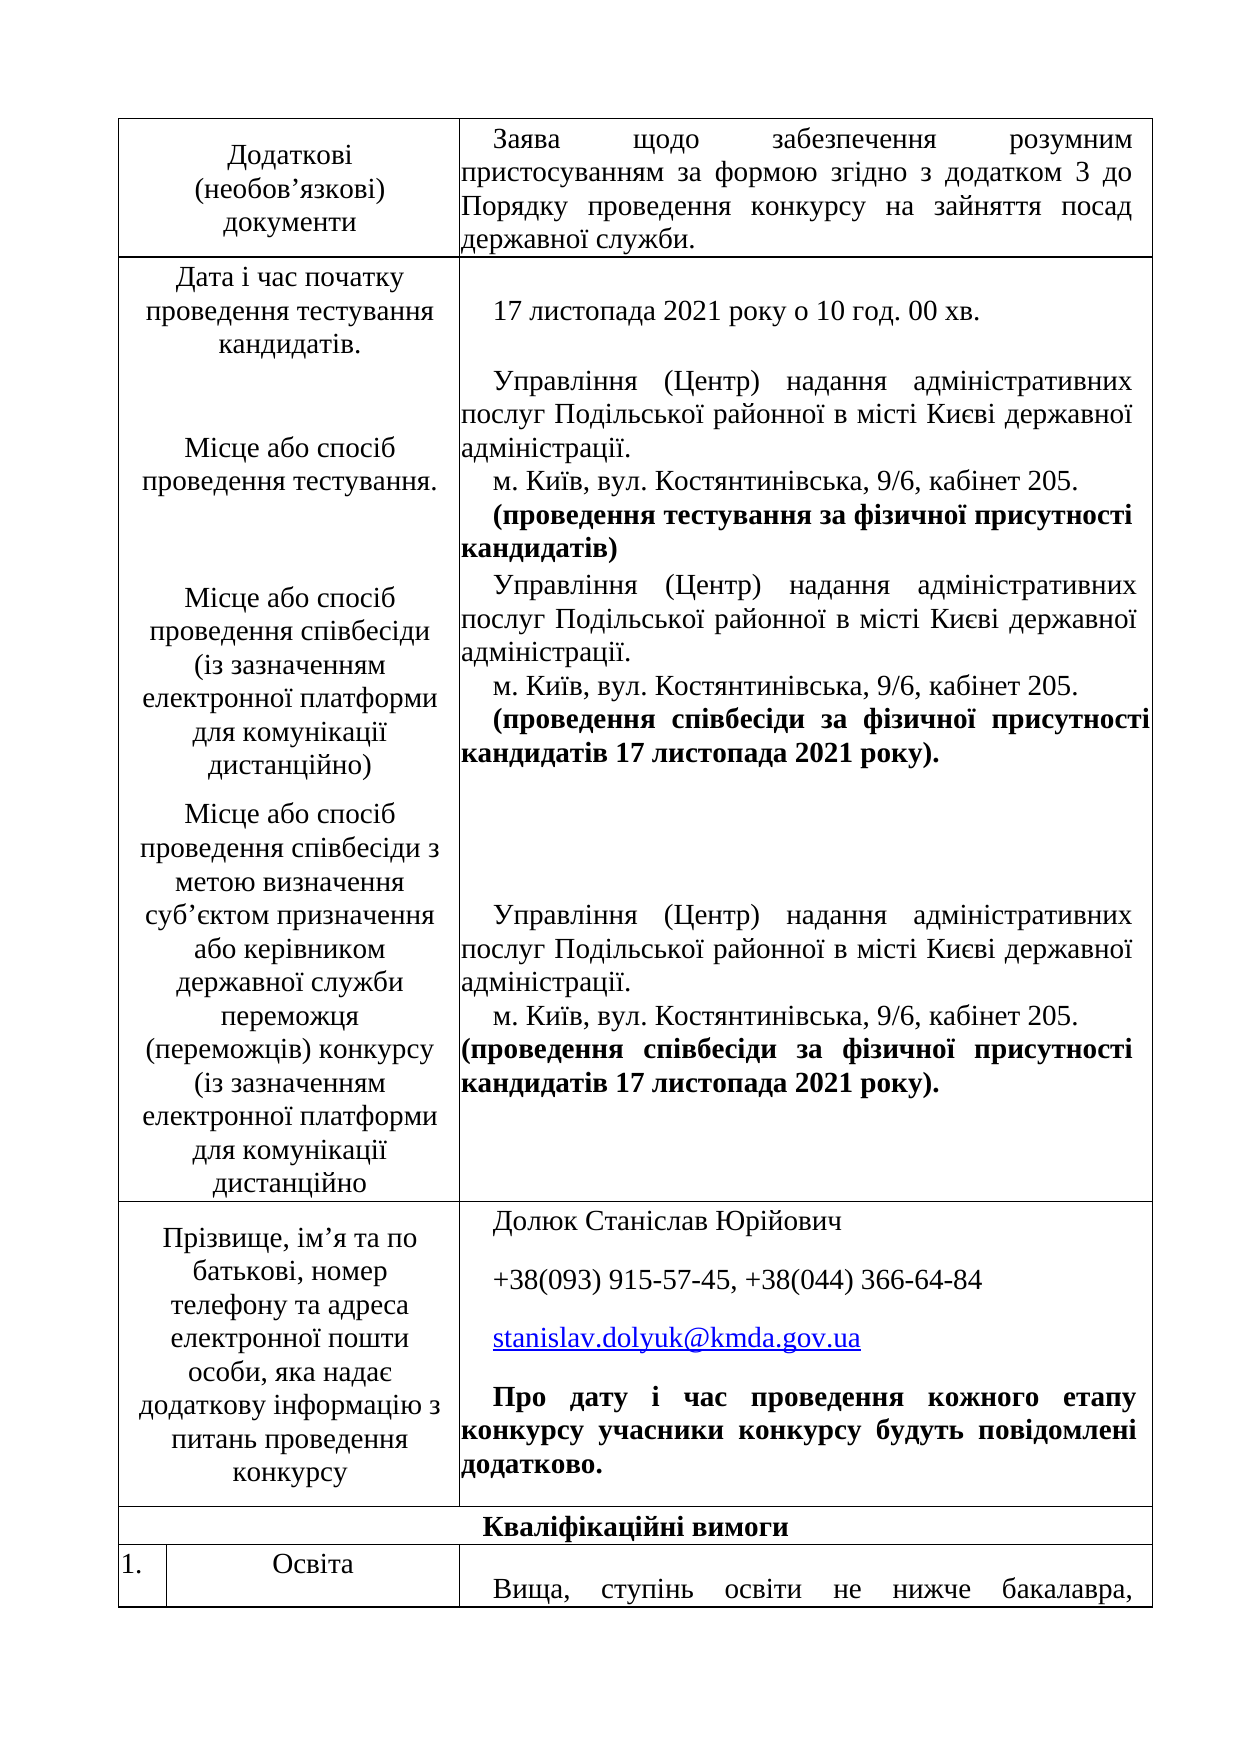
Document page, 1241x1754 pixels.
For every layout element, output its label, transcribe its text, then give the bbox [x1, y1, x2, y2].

table_cell Освіта [167, 1545, 459, 1606]
table_cell Додаткові (необов’язкові) документи [119, 119, 459, 256]
table_cell Управління (Центр) надання адміністративних послуг Подільської районної в місті Києві державної адміністрації. м. Київ, вул. Костянтинівська, 9/6, кабінет 205. (проведення тестування за фізичної присутності кандидатів) [460, 361, 1152, 566]
table_cell Дата і час початку проведення тестування кандидатів. [119, 258, 459, 361]
table_cell Місце або спосіб проведення співбесіди з метою визначення суб’єктом призначення або керівником державної служби переможця (переможців) конкурсу (із зазначенням електронної платформи для комунікації дистанційно [119, 795, 459, 1201]
table_cell Місце або спосіб проведення співбесіди (із зазначенням електронної платформи для комунікації дистанційно) [119, 566, 459, 795]
table_cell Кваліфікаційні вимоги [119, 1507, 1152, 1544]
table_cell Прізвище, ім’я та по батькові, номер телефону та адреса електронної пошти особи, яка надає додаткову інформацію з питань проведення конкурсу [119, 1202, 459, 1506]
table_cell Заява щодо забезпечення розумним пристосуванням за формою згідно з додатком 3 до Порядку проведення конкурсу на зайняття посад державної служби. [460, 119, 1152, 256]
table_cell Управління (Центр) надання адміністративних послуг Подільської районної в місті Києві державної адміністрації. м. Київ, вул. Костянтинівська, 9/6, кабінет 205. (проведення співбесіди за фізичної присутності кандидатів 17 листопада 2021 року). [460, 566, 1152, 795]
table_cell Місце або спосіб проведення тестування. [119, 361, 459, 566]
table_cell 1. [119, 1545, 166, 1606]
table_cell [460, 1545, 1152, 1606]
table_cell Долюк Станіслав Юрійович +38(093) 915-57-45, +38(044) 366-64-84 stanislav.dolyuk@kmda.gov.ua Про дату і час проведення кожного етапу конкурсу учасники конкурсу будуть повідомлені додатково. [460, 1202, 1152, 1506]
table_cell Управління (Центр) надання адміністративних послуг Подільської районної в місті Києві державної адміністрації. м. Київ, вул. Костянтинівська, 9/6, кабінет 205. (проведення співбесіди за фізичної присутності кандидатів 17 листопада 2021 року). [460, 795, 1152, 1201]
table_cell 17 листопада 2021 року о 10 год. 00 хв. [460, 258, 1152, 361]
